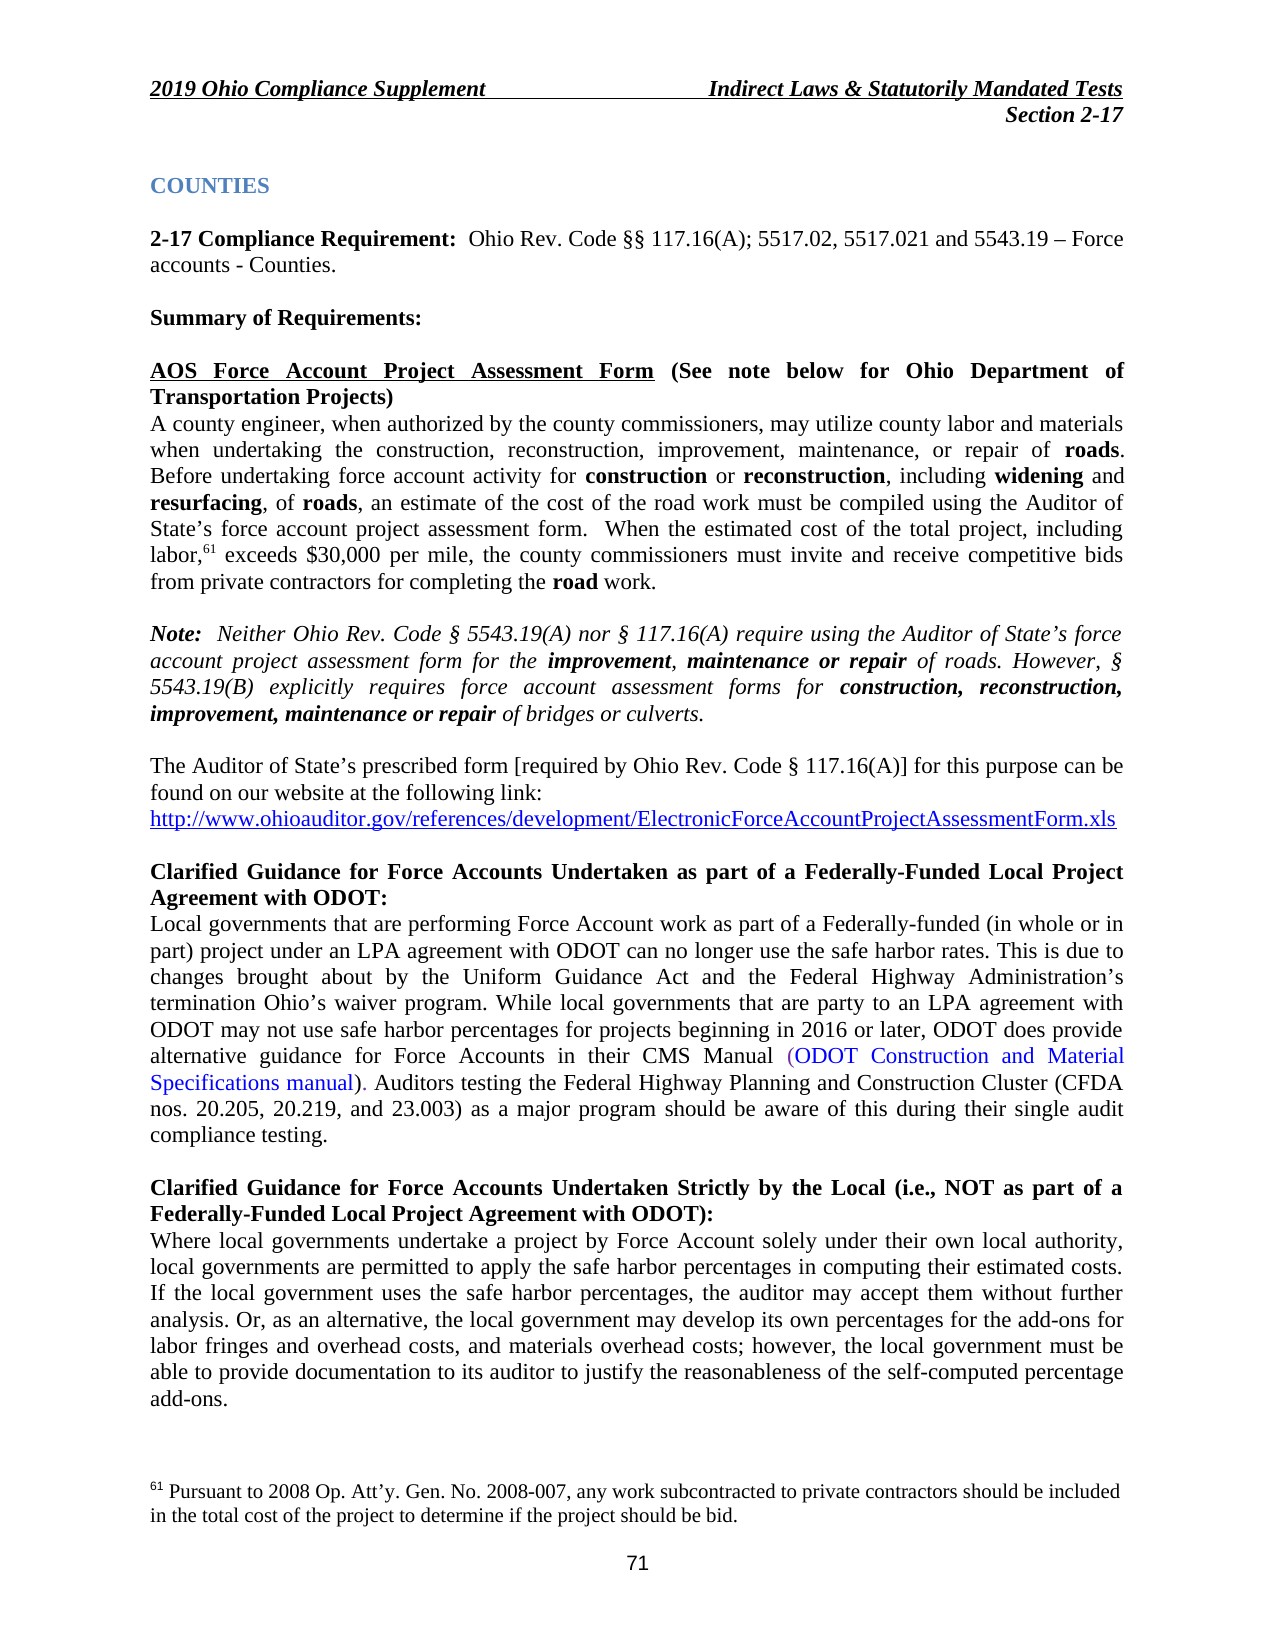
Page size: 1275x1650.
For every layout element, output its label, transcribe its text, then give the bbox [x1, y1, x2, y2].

text Note: Neither Ohio Rev. Code § 5543.19(A) nor § 117.16(A) require using the Auditor of State’s force account project assessment form for the improvement, maintenance or repair of roads. However, § 5543.19(B) explicitly requires force account assessment forms for construction, reconstruction, improvement, maintenance or repair of bridges or culverts. [150, 621, 1125, 726]
text The Auditor of State’s prescribed form [required by Ohio Rev. Code § 117.16(A)] for this purpose can be found on our website at the following link: [150, 752, 1125, 805]
text http://www.ohioauditor.gov/references/development/ElectronicForceAccountProjectAssessmentForm.xls [150, 805, 1125, 831]
text Clarified Guidance for Force Accounts Undertaken Strictly by the Local (i.e., NOT as part of a Federally-Funded Local Project Agreement with ODOT): [150, 1174, 1125, 1227]
text Summary of Requirements: [150, 304, 1125, 331]
subtitle COUNTIES [150, 172, 1125, 199]
text Clarified Guidance for Force Accounts Undertaken as part of a Federally-Funded Local Project Agreement with ODOT: [150, 858, 1125, 910]
subtitle 2-17 Compliance Requirement: Ohio Rev. Code §§ 117.16(A); 5517.02, 5517.021 and 5543.19 – Force accounts - Counties. [150, 225, 1125, 278]
text Where local governments undertake a project by Force Account solely under their own local authority, local governments are permitted to apply the safe harbor percentages in computing their estimated costs. If the local government uses the safe harbor percentages, the auditor may accept them without further analysis. Or, as an alternative, the local government may develop its own percentages for the add-ons for labor fringes and overhead costs, and materials overhead costs; however, the local government must be able to provide documentation to its auditor to justify the reasonableness of the self-computed percentage add-ons. [150, 1227, 1125, 1411]
text Local governments that are performing Force Account work as part of a Federally-funded (in whole or in part) project under an LPA agreement with ODOT can no longer use the safe harbor rates. This is due to changes brought about by the Uniform Guidance Act and the Federal Highway Administration’s termination Ohio’s waiver program. While local governments that are party to an LPA agreement with ODOT may not use safe harbor percentages for projects beginning in 2016 or later, ODOT does provide alternative guidance for Force Accounts in their CMS Manual (ODOT Construction and Material Specifications manual). Auditors testing the Federal Highway Planning and Construction Cluster (CFDA nos. 20.205, 20.219, and 23.003) as a major program should be aware of this during their single audit compliance testing. [150, 910, 1125, 1148]
text A county engineer, when authorized by the county commissioners, may utilize county labor and materials when undertaking the construction, reconstruction, improvement, maintenance, or repair of roads. Before undertaking force account activity for construction or reconstruction, including widening and resurfacing, of roads, an estimate of the cost of the road work must be compiled using the Auditor of State’s force account project assessment form. When the estimated cost of the total project, including labor, exceeds $30,000 per mile, the county commissioners must invite and receive competitive bids from private contractors for completing the road work. [150, 410, 1125, 594]
text AOS Force Account Project Assessment Form (See note below for Ohio Department of Transportation Projects) [150, 357, 1125, 410]
